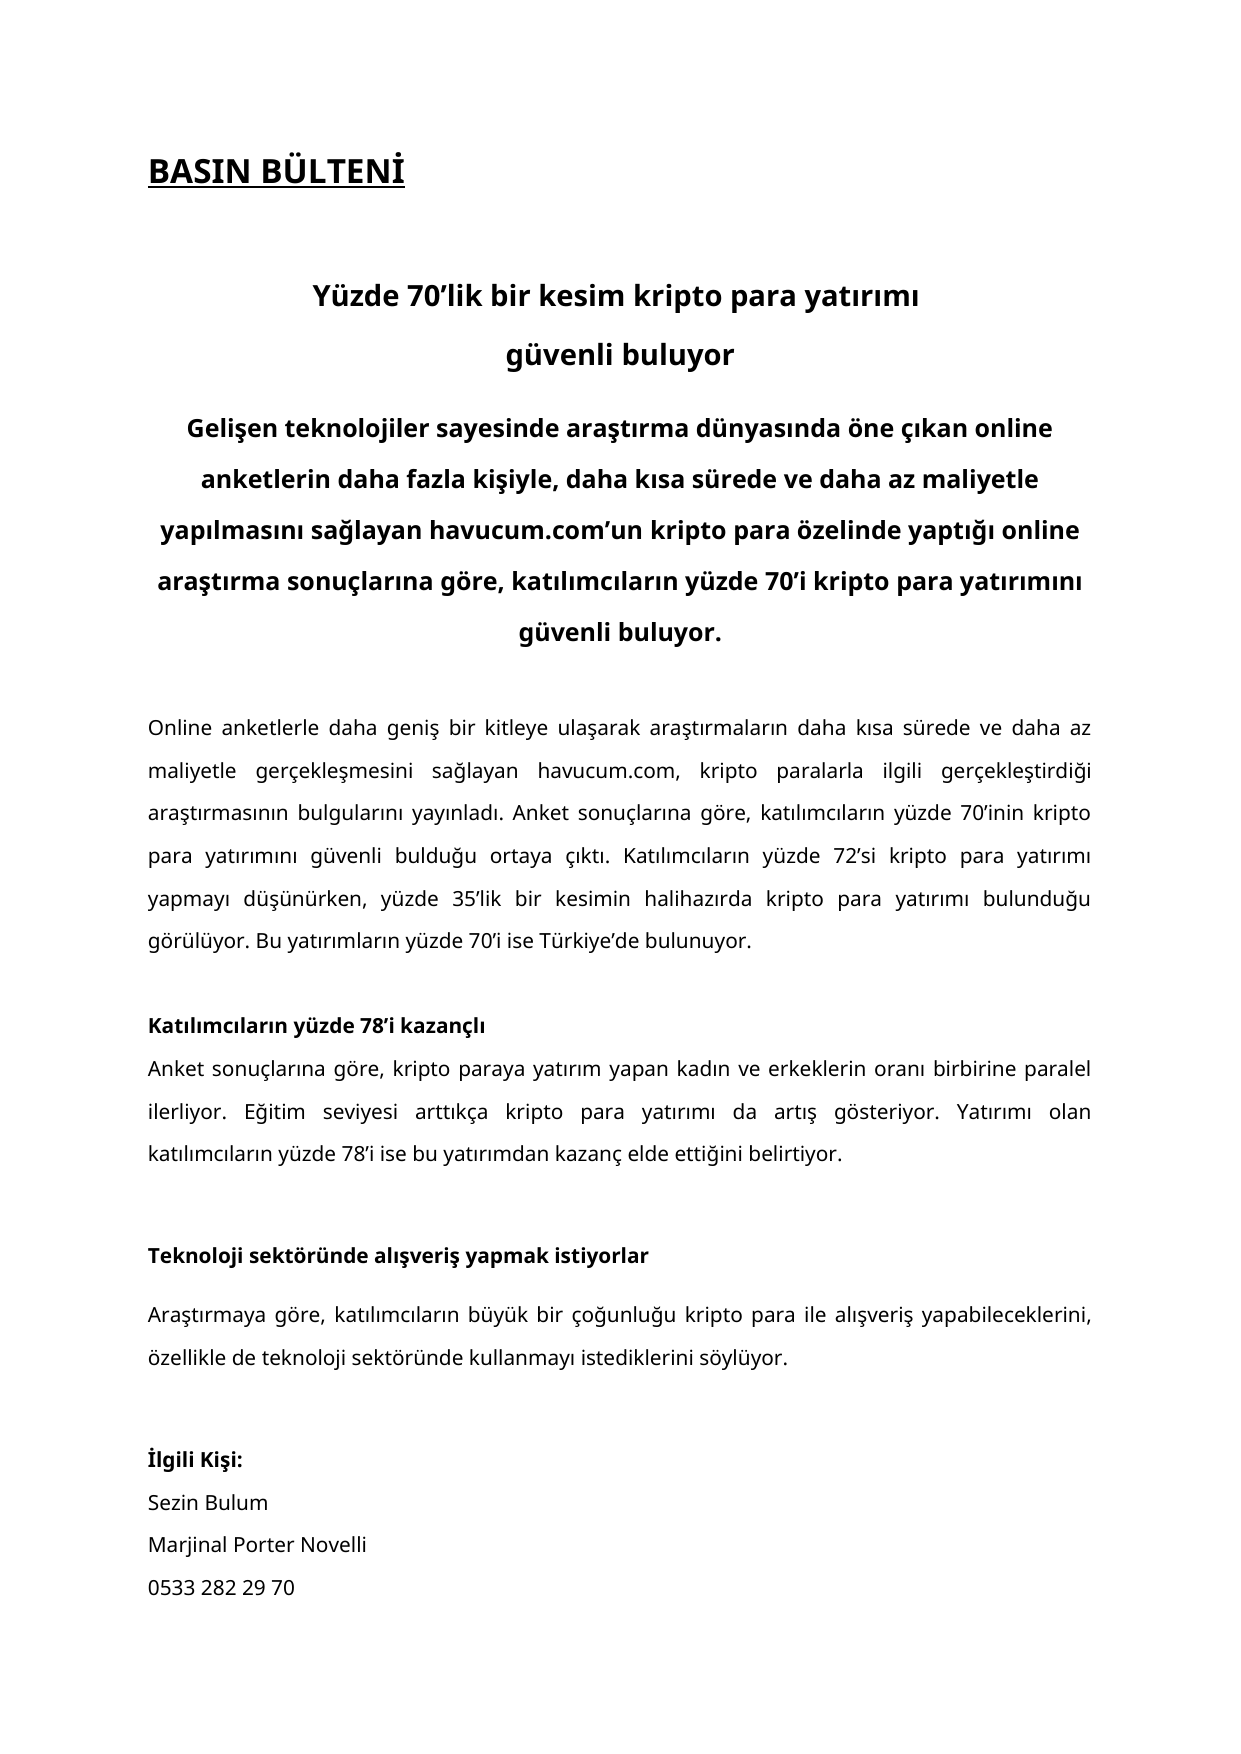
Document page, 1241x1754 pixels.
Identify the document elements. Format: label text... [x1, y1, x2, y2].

text Marjinal Porter Novelli [148, 1530, 1093, 1559]
text Online anketlerle daha geniş bir kitleye ulaşarak araştırmaların daha kısa sürede ve daha az maliyetle gerçekleşmesini sağlayan havucum.com, kripto paralarla ilgili gerçekleştirdiği araştırmasının bulgularını yayınladı. Anket sonuçlarına göre, katılımcıların yüzde 70’inin kripto para yatırımını güvenli bulduğu ortaya çıktı. Katılımcıların yüzde 72’si kripto para yatırımı yapmayı düşünürken, yüzde 35’lik bir kesimin halihazırda kripto para yatırımı bulunduğu görülüyor. Bu yatırımların yüzde 70’i ise Türkiye’de bulunuyor. [148, 713, 1093, 955]
text İlgili Kişi: Sezin Bulum [148, 1445, 1093, 1516]
text Yüzde 70’lik bir kesim kripto para yatırımı güvenli buluyor [148, 275, 1093, 374]
text 0533 282 29 70 [148, 1573, 1093, 1601]
text Araştırmaya göre, katılımcıların büyük bir çoğunluğu kripto para ile alışveriş yapabileceklerini, özellikle de teknoloji sektöründe kullanmayı istediklerini söylüyor. [148, 1301, 1093, 1372]
text Teknoloji sektöründe alışveriş yapmak istiyorlar [148, 1241, 1093, 1270]
text Katılımcıların yüzde 78’i kazançlı [148, 1012, 1093, 1040]
text Anket sonuçlarına göre, kripto paraya yatırım yapan kadın ve erkeklerin oranı birbirine paralel ilerliyor. Eğitim seviyesi arttıkça kripto para yatırımı da artış gösteriyor. Yatırımı olan katılımcıların yüzde 78’i ise bu yatırımdan kazanç elde ettiğini belirtiyor. [148, 1054, 1093, 1168]
text BASIN BÜLTENİ [148, 148, 1093, 193]
text Gelişen teknolojiler sayesinde araştırma dünyasında öne çıkan online anketlerin daha fazla kişiyle, daha kısa sürede ve daha az maliyetle yapılmasını sağlayan havucum.com’un kripto para özelinde yaptığı online araştırma sonuçlarına göre, katılımcıların yüzde 70’i kripto para yatırımını güvenli buluyor. [148, 411, 1093, 649]
